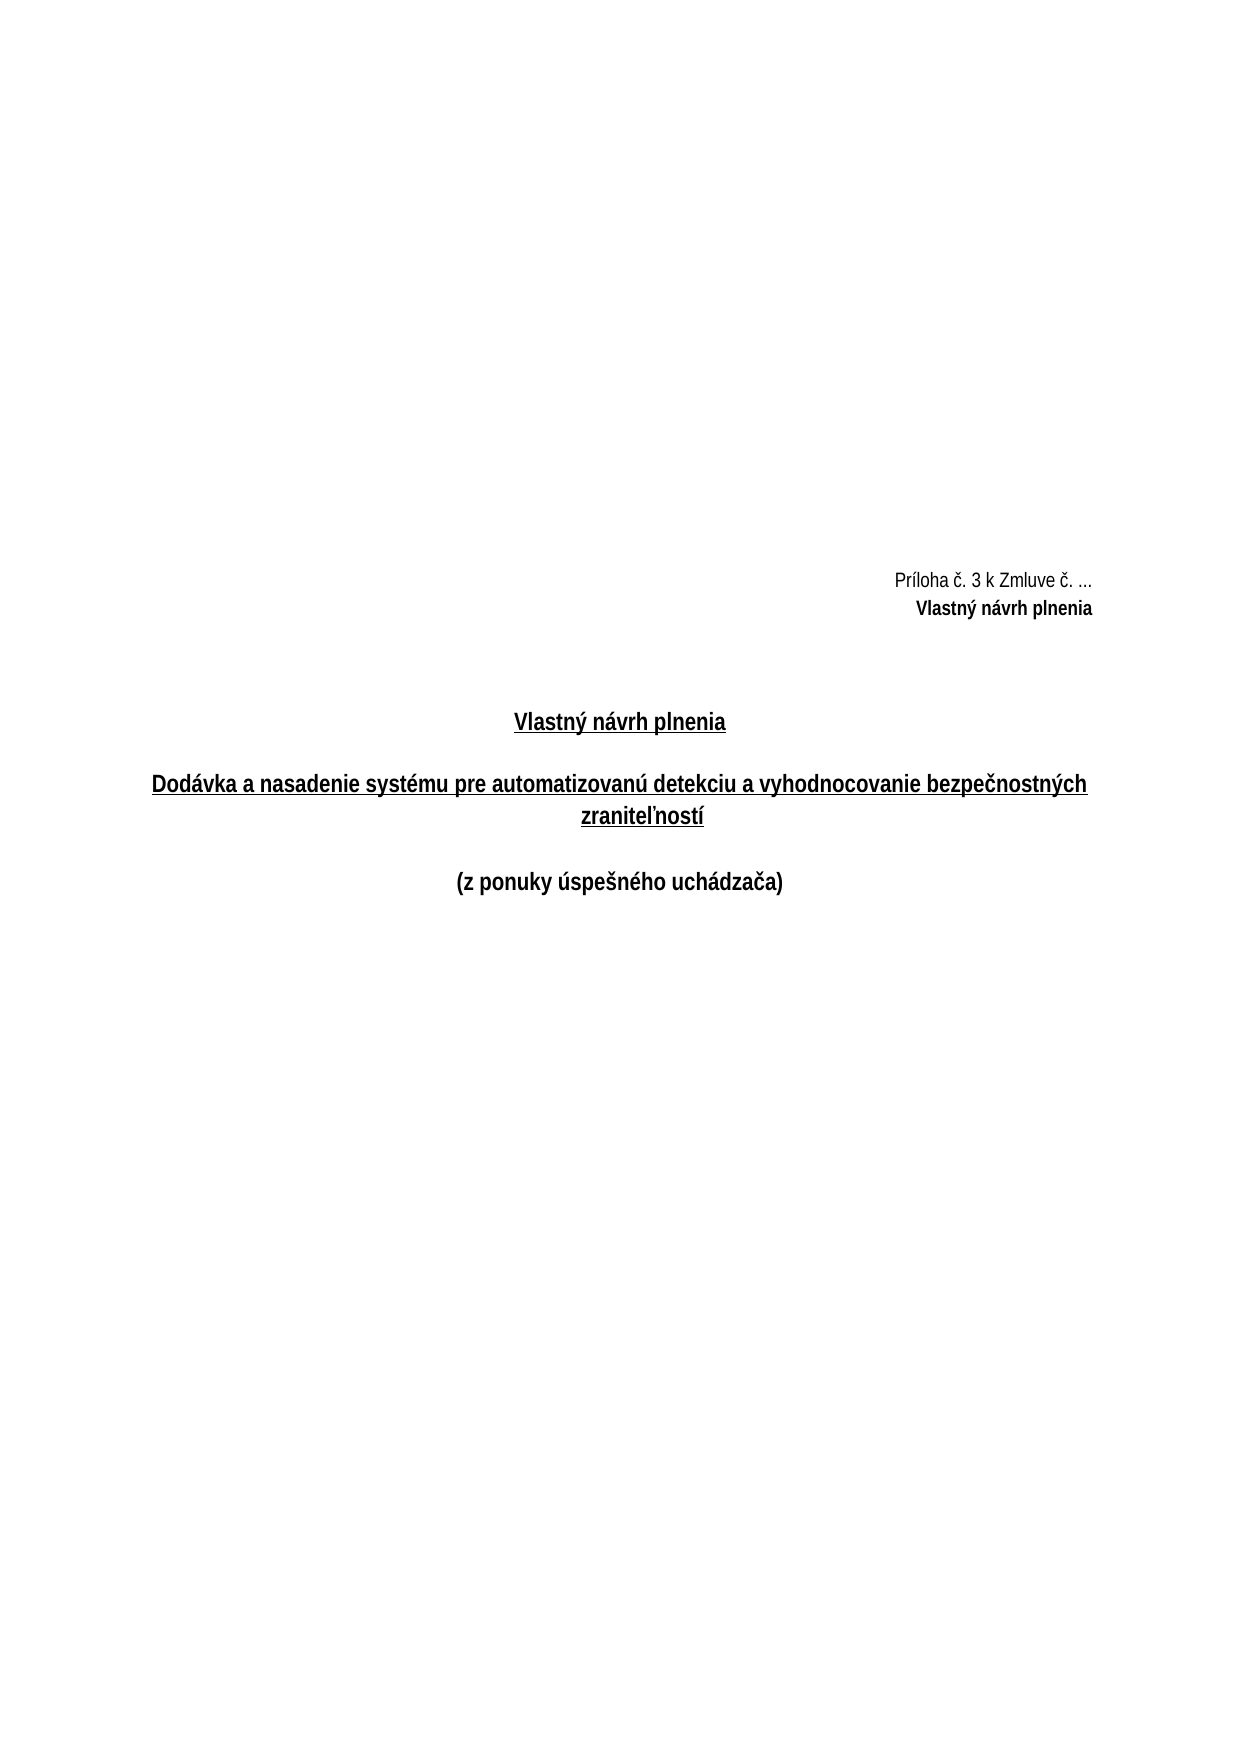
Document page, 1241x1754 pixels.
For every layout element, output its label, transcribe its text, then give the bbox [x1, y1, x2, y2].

text Vlastný návrh plnenia [148, 595, 1092, 619]
text (z ponuky úspešného uchádzača) [148, 867, 1092, 896]
text Vlastný návrh plnenia [148, 707, 1092, 735]
text Dodávka a nasadenie systému pre automatizovanú detekciu a vyhodnocovanie bezpečnostných zraniteľností [148, 769, 1092, 830]
text Príloha č. 3 k Zmluve č. ... [148, 568, 1092, 592]
